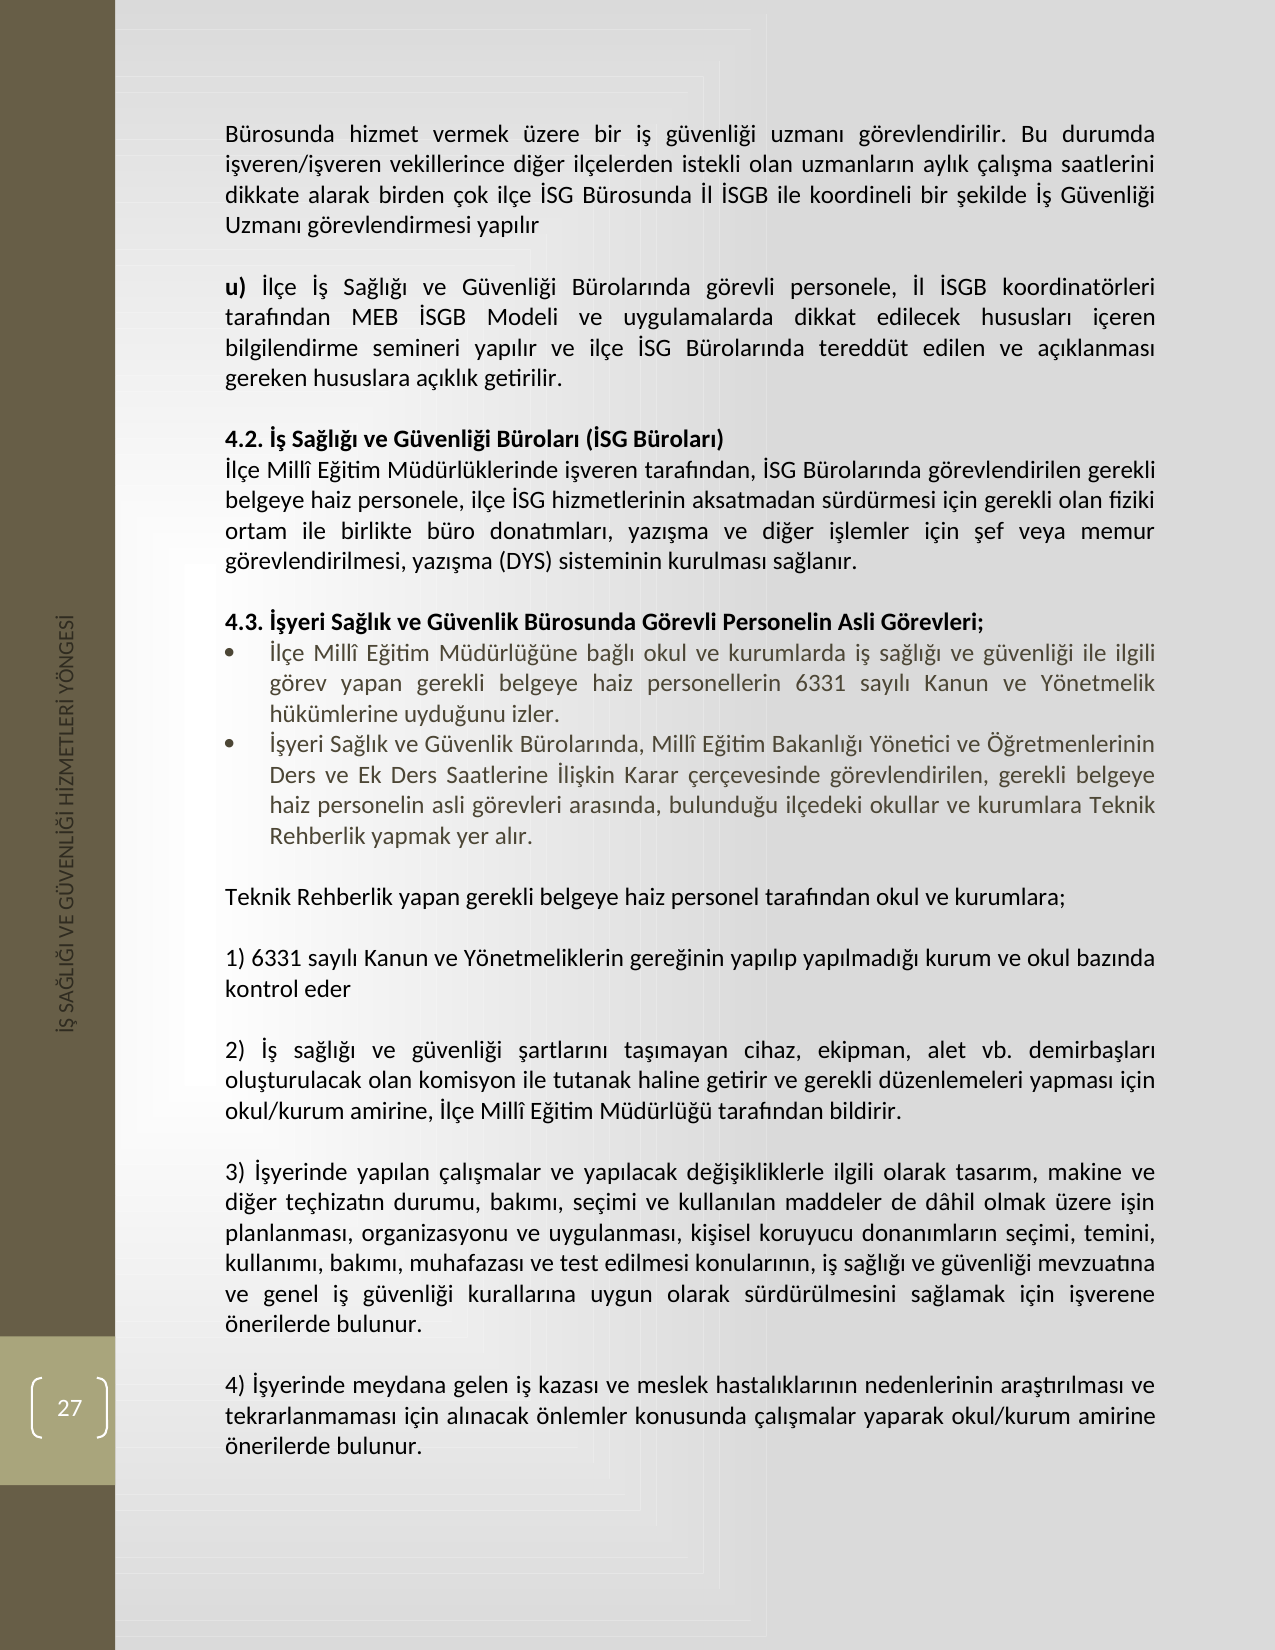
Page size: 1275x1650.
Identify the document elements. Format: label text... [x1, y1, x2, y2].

text İlçe Millî Eğitim Müdürlüklerinde işveren tarafından, İSG Bürolarında görevlendirilen gerekli belgeye haiz personele, ilçe İSG hizmetlerinin aksatmadan sürdürmesi için gerekli olan fiziki ortam ile birlikte büro donatımları, yazışma ve diğer işlemler için şef veya memur görevlendirilmesi, yazışma (DYS) sisteminin kurulması sağlanır. [225, 454, 1157, 576]
text u) İlçe İş Sağlığı ve Güvenliği Bürolarında görevli personele, İl İSGB koordinatörleri tarafından MEB İSGB Modeli ve uygulamalarda dikkat edilecek hususları içeren bilgilendirme semineri yapılır ve ilçe İSG Bürolarında tereddüt edilen ve açıklanması gereken hususlara açıklık getirilir. [225, 271, 1157, 393]
text 1) 6331 sayılı Kanun ve Yönetmeliklerin gereğinin yapılıp yapılmadığı kurum ve okul bazında kontrol eder [225, 942, 1157, 1003]
list İşyeri Sağlık ve Güvenlik Bürolarında, Millî Eğitim Bakanlığı Yönetici ve Öğretmenlerinin Ders ve Ek Ders Saatlerine İlişkin Karar çerçevesinde görevlendirilen, gerekli belgeye haiz personelin asli görevleri arasında, bulunduğu ilçedeki okullar ve kurumlara Teknik Rehberlik yapmak yer alır. [225, 728, 1157, 851]
list İlçe Millî Eğitim Müdürlüğüne bağlı okul ve kurumlarda iş sağlığı ve güvenliği ile ilgili görev yapan gerekli belgeye haiz personellerin 6331 sayılı Kanun ve Yönetmelik hükümlerine uyduğunu izler. [225, 637, 1157, 728]
text 3) İşyerinde yapılan çalışmalar ve yapılacak değişikliklerle ilgili olarak tasarım, makine ve diğer teçhizatın durumu, bakımı, seçimi ve kullanılan maddeler de dâhil olmak üzere işin planlanması, organizasyonu ve uygulanması, kişisel koruyucu donanımların seçimi, temini, kullanımı, bakımı, muhafazası ve test edilmesi konularının, iş sağlığı ve güvenliği mevzuatına ve genel iş güvenliği kurallarına uygun olarak sürdürülmesini sağlamak için işverene önerilerde bulunur. [225, 1156, 1157, 1339]
text 2) İş sağlığı ve güvenliği şartlarını taşımayan cihaz, ekipman, alet vb. demirbaşları oluşturulacak olan komisyon ile tutanak haline getirir ve gerekli düzenlemeleri yapması için okul/kurum amirine, İlçe Millî Eğitim Müdürlüğü tarafından bildirir. [225, 1034, 1157, 1125]
text Teknik Rehberlik yapan gerekli belgeye haiz personel tarafından okul ve kurumlara; [225, 881, 1157, 912]
text 4.3. İşyeri Sağlık ve Güvenlik Bürosunda Görevli Personelin Asli Görevleri; [225, 606, 1157, 637]
text 4) İşyerinde meydana gelen iş kazası ve meslek hastalıklarının nedenlerinin araştırılması ve tekrarlanmaması için alınacak önlemler konusunda çalışmalar yaparak okul/kurum amirine önerilerde bulunur. [225, 1369, 1157, 1461]
text 4.2. İş Sağlığı ve Güvenliği Büroları (İSG Büroları) [225, 423, 1157, 454]
